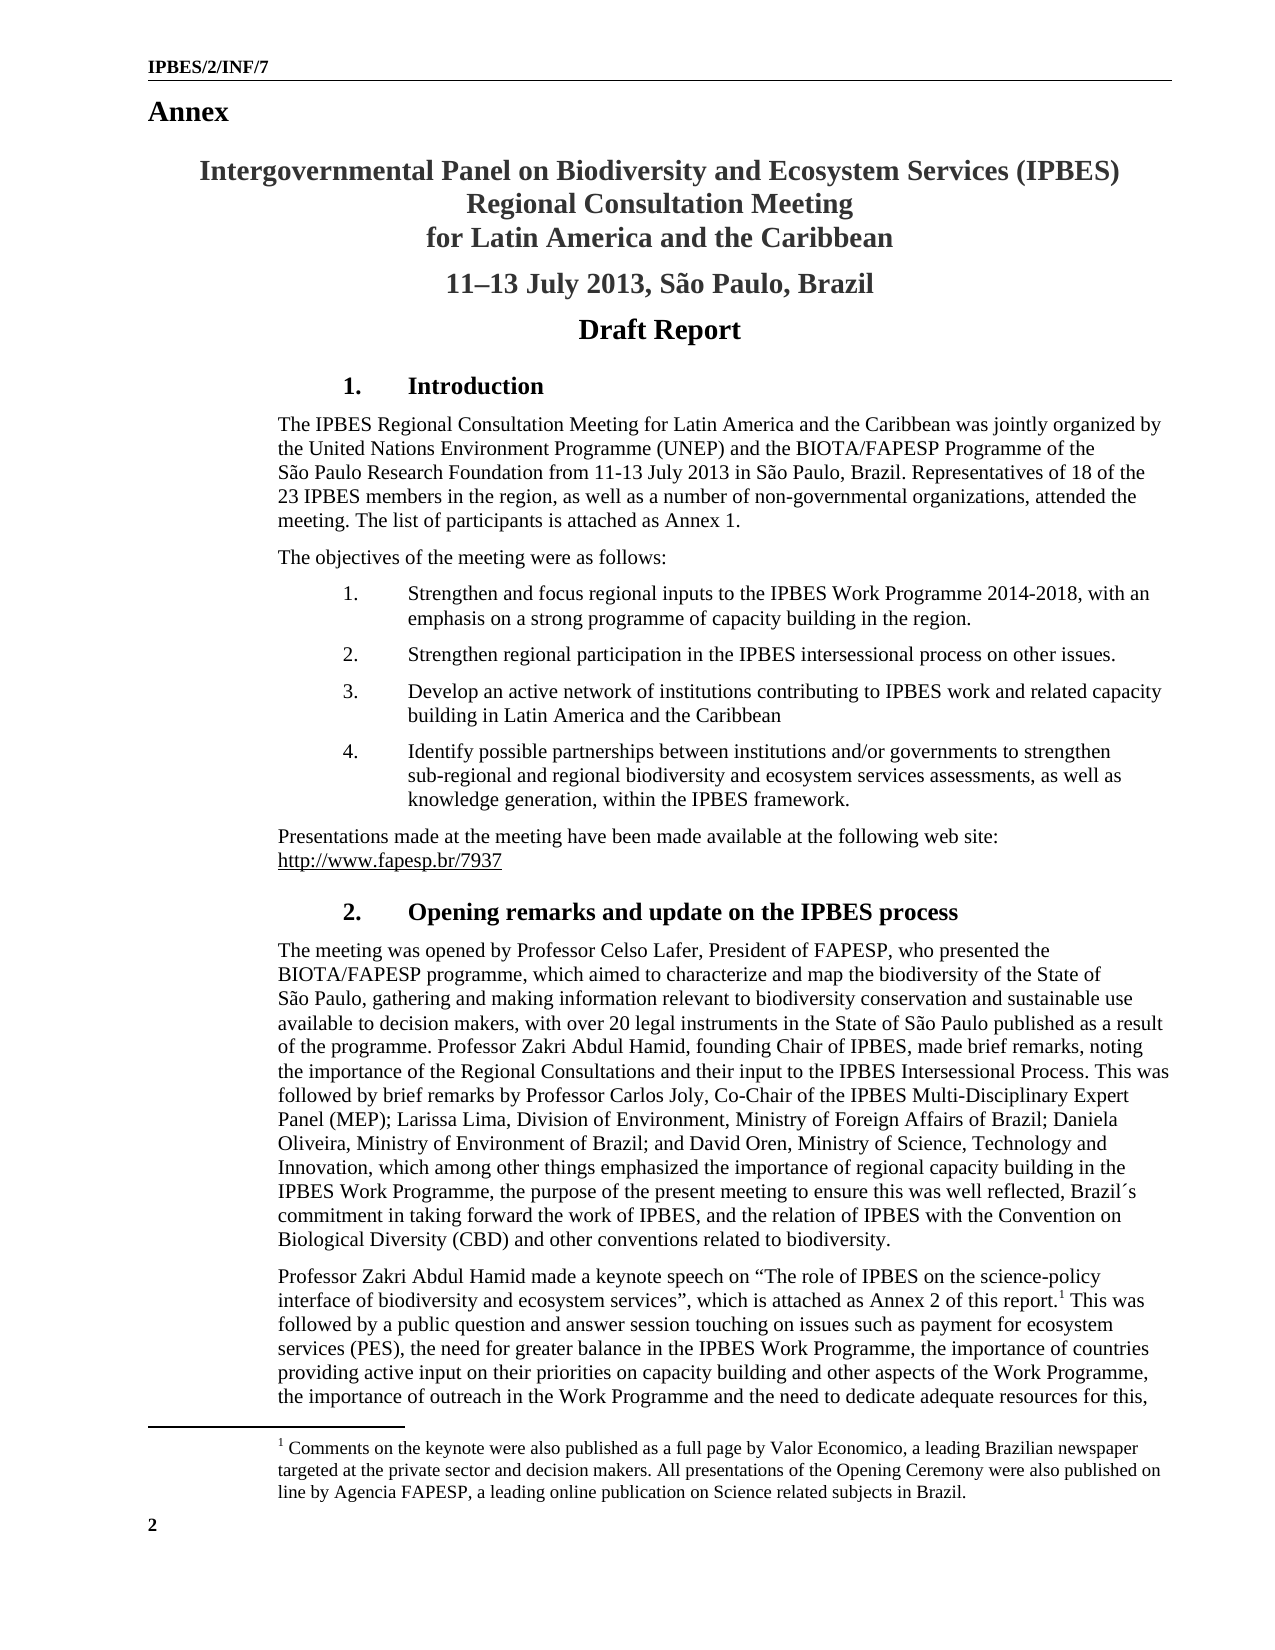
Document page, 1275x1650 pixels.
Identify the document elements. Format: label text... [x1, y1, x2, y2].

list Develop an active network of institutions contributing to IPBES work and related capacity building in Latin America and the Caribbean [343, 678, 1172, 727]
text 2. Opening remarks and update on the IPBES process [343, 897, 1142, 926]
text Intergovernmental Panel on Biodiversity and Ecosystem Services (IPBES) Regional Consultation Meeting for Latin America and the Caribbean [148, 153, 1172, 254]
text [278, 1263, 1172, 1408]
text 1. Introduction [343, 371, 1142, 399]
text Presentations made at the meeting have been made available at the following web site: http://www.fapesp.br/7937 [278, 824, 1172, 872]
text The meeting was opened by Professor Celso Lafer, President of FAPESP, who presented the BIOTA/FAPESP programme, which aimed to characterize and map the biodiversity of the State of São Paulo, gathering and making information relevant to biodiversity conservation and sustainable use available to decision makers, with over 20 legal instruments in the State of São Paulo published as a result of the programme. Professor Zakri Abdul Hamid, founding Chair of IPBES, made brief remarks, noting the importance of the Regional Consultations and their input to the IPBES Intersessional Process. This was followed by brief remarks by Professor Carlos Joly, Co-Chair of the IPBES Multi-Disciplinary Expert Panel (MEP); Larissa Lima, Division of Environment, Ministry of Foreign Affairs of Brazil; Daniela Oliveira, Ministry of Environment of Brazil; and David Oren, Ministry of Science, Technology and Innovation, which among other things emphasized the importance of regional capacity building in the IPBES Work Programme, the purpose of the present meeting to ensure this was well reflected, Brazil´s commitment in taking forward the work of IPBES, and the relation of IPBES with the Convention on Biological Diversity (CBD) and other conventions related to biodiversity. [278, 938, 1172, 1251]
list Strengthen and focus regional inputs to the IPBES Work Programme 2014-2018, with an emphasis on a strong programme of capacity building in the region. [343, 581, 1172, 629]
list Strengthen regional participation in the IPBES intersessional process on other issues. [343, 642, 1172, 666]
text Annex [148, 94, 1172, 128]
text The IPBES Regional Consultation Meeting for Latin America and the Caribbean was jointly organized by the United Nations Environment Programme (UNEP) and the BIOTA/FAPESP Programme of the São Paulo Research Foundation from 11-13 July 2013 in São Paulo, Brazil. Representatives of 18 of the 23 IPBES members in the region, as well as a number of non-governmental organizations, attended the meeting. The list of participants is attached as Annex 1. [278, 412, 1172, 532]
list Identify possible partnerships between institutions and/or governments to strengthen sub-regional and regional biodiversity and ecosystem services assessments, as well as knowledge generation, within the IPBES framework. [343, 739, 1172, 811]
text Draft Report [148, 312, 1172, 346]
text 11–13 July 2013, São Paulo, Brazil [148, 266, 1172, 300]
text The objectives of the meeting were as follows: [278, 545, 1172, 569]
